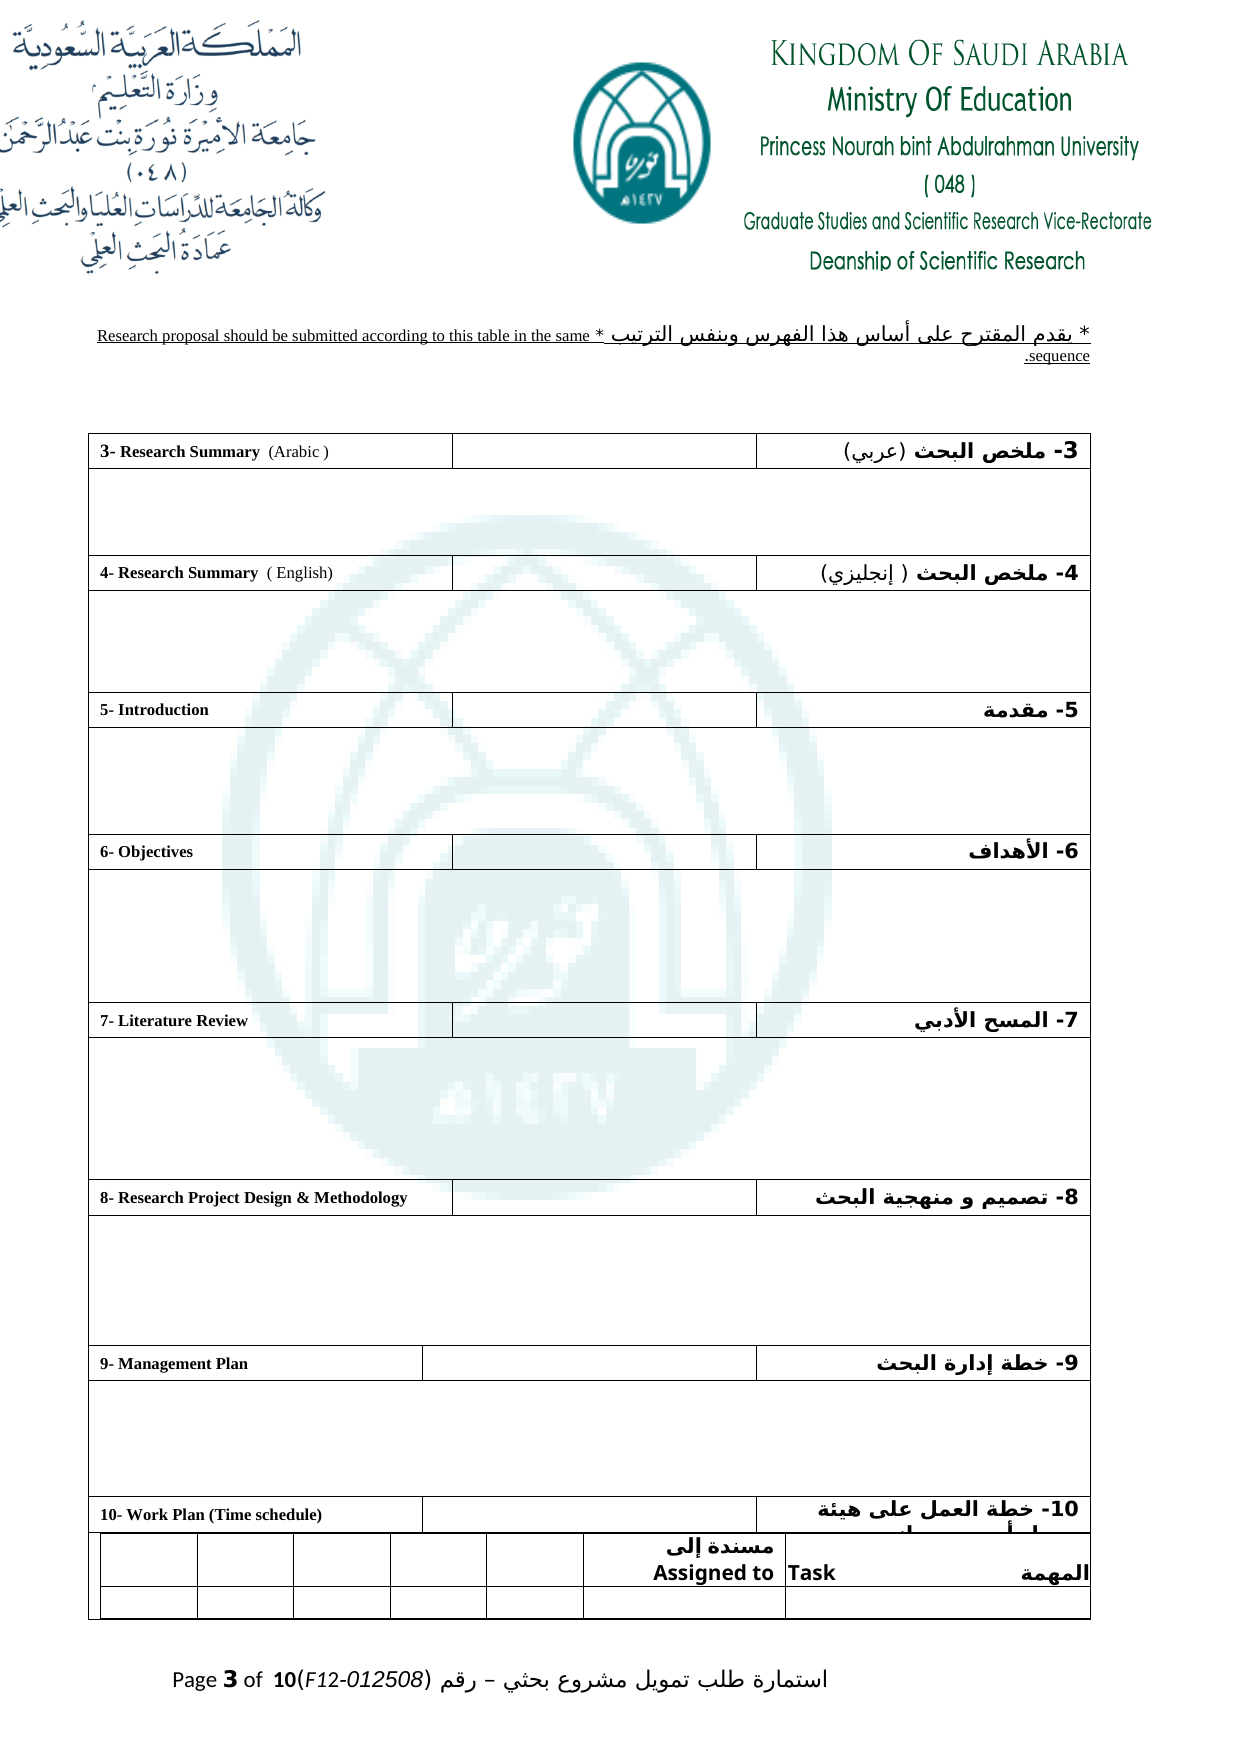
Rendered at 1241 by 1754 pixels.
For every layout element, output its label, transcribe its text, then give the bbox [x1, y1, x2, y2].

table_cell 4- ملخص البحث ( إنجليزي) [757, 556, 1090, 590]
table_cell [453, 693, 756, 727]
table_cell [391, 1534, 486, 1586]
table_cell 4- Research Summary ( English) [89, 556, 452, 590]
table_cell [89, 1381, 1090, 1496]
table_cell [786, 1534, 1090, 1586]
table_cell 5- Introduction [89, 693, 452, 727]
picture [562, 0, 1154, 271]
table_cell [453, 835, 756, 869]
table_cell [453, 1180, 756, 1215]
table_cell 9- Management Plan [89, 1346, 422, 1380]
table_cell [487, 1587, 583, 1618]
table_cell [89, 1533, 100, 1619]
table_cell 10- خطة العمل على هيئة جدول أو رسم بياني [757, 1497, 1090, 1532]
table_cell 7- المسح الأدبي [757, 1003, 1090, 1037]
table_cell [89, 1038, 1090, 1179]
table_cell [198, 1587, 293, 1618]
table_cell [198, 1534, 293, 1586]
table_header 3- Research Summary (Arabic ) [89, 434, 452, 468]
table_cell [89, 591, 1090, 692]
table_cell [89, 1216, 1090, 1345]
table_cell [453, 1003, 756, 1037]
table_cell 8- Research Project Design & Methodology [89, 1180, 452, 1215]
table_cell [294, 1534, 390, 1586]
table_cell [453, 556, 756, 590]
table_header [453, 434, 756, 468]
table_cell [294, 1587, 390, 1618]
table_cell [391, 1587, 486, 1618]
table_cell 6- Objectives [89, 835, 452, 869]
table_cell [89, 469, 1090, 554]
table_header 3- ملخص البحث (عربي) [757, 434, 1090, 468]
table_cell [89, 870, 1090, 1002]
table_cell [89, 728, 1090, 833]
picture [0, 14, 329, 280]
text * يقدم المقترح على أساس هذا الفهرس وبنفس الترتيب * Research proposal should be submitted according to this table in the same sequence. [89, 322, 1090, 365]
table_cell [423, 1497, 756, 1532]
table_cell [423, 1346, 756, 1380]
table_cell 10- Work Plan (Time schedule) [89, 1497, 422, 1532]
table_cell [584, 1587, 785, 1618]
table_cell 7- Literature Review [89, 1003, 452, 1037]
table_cell [786, 1587, 1090, 1618]
table_cell [584, 1534, 785, 1586]
table_cell [101, 1534, 197, 1586]
table_cell [101, 1587, 197, 1618]
table_cell 6- الأهداف [757, 835, 1090, 869]
table_cell [487, 1534, 583, 1586]
table_cell 8- تصميم و منهجية البحث [757, 1180, 1090, 1215]
table_cell 5- مقدمة [757, 693, 1090, 727]
table_cell 9- خطة إدارة البحث [757, 1346, 1090, 1380]
